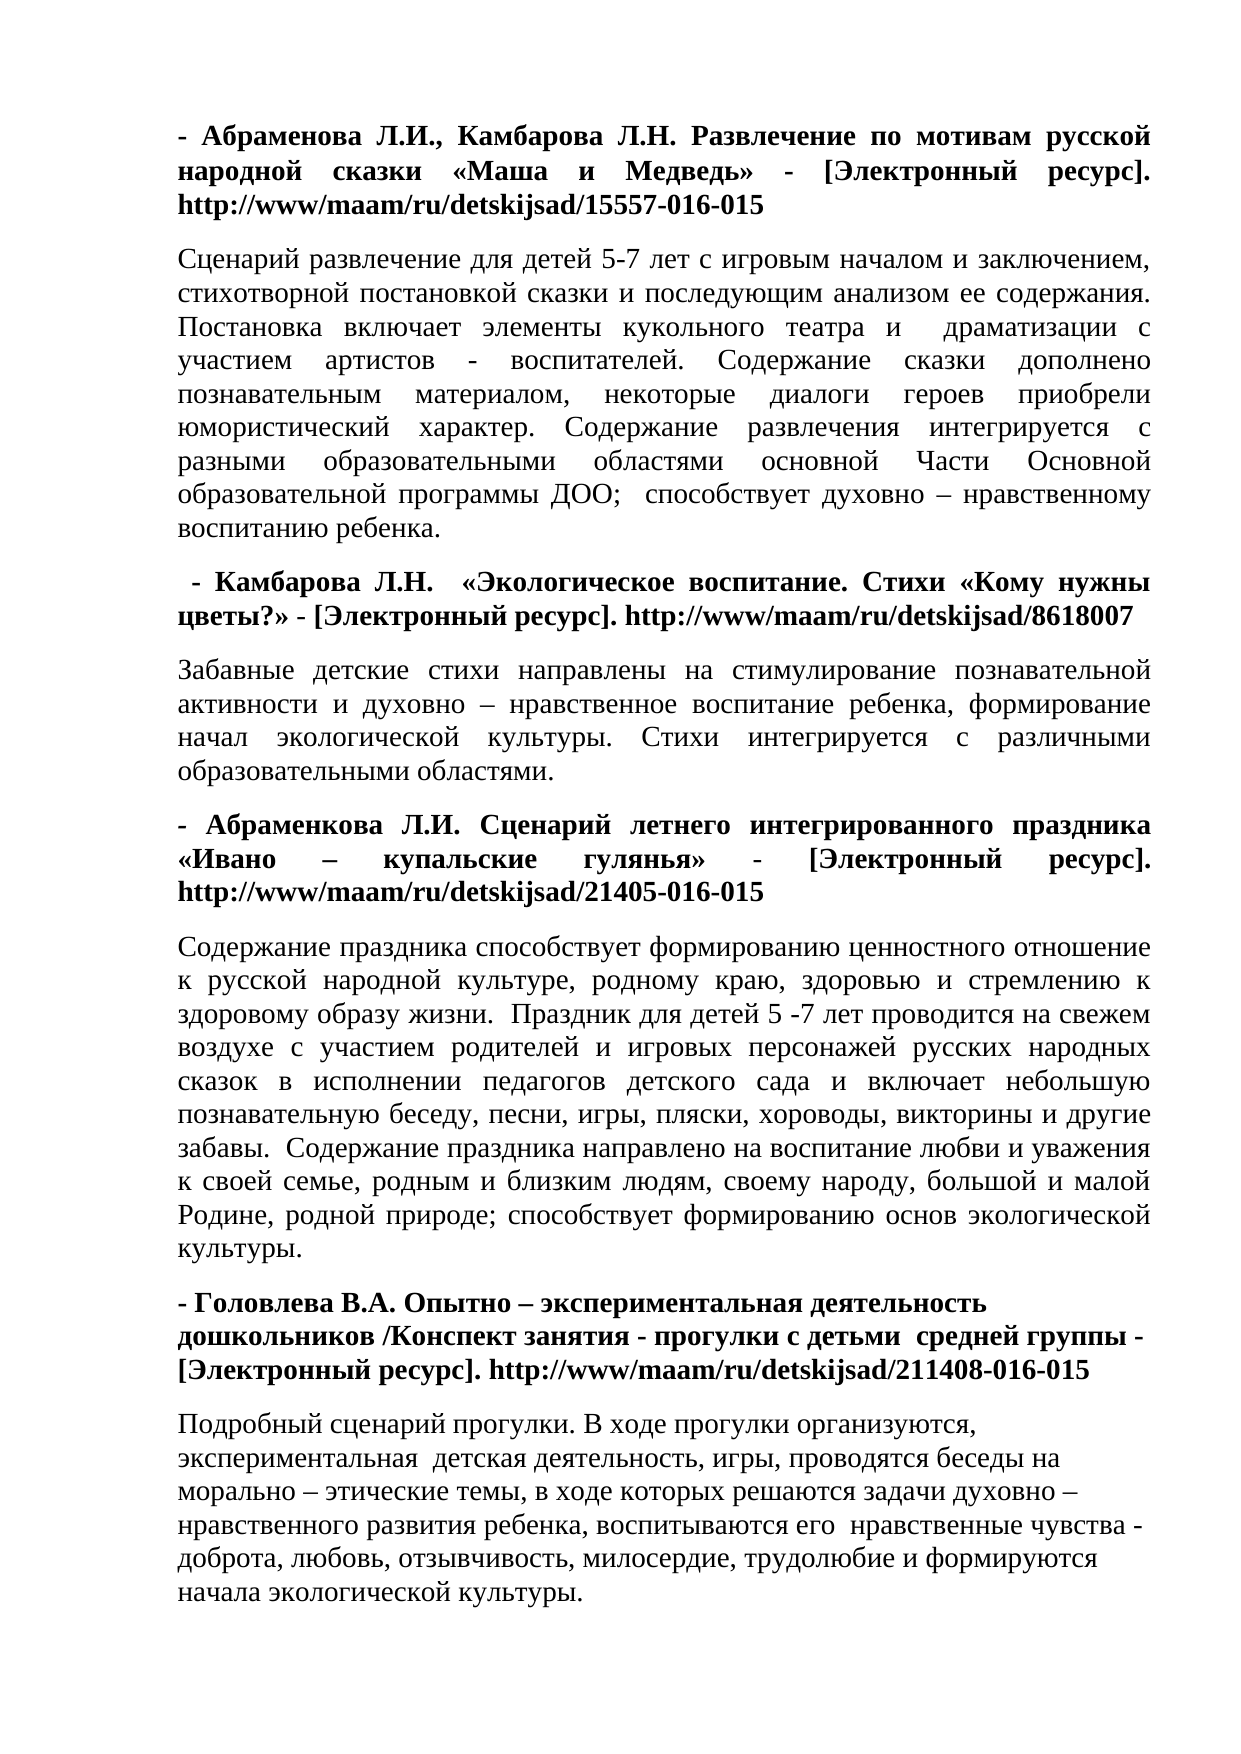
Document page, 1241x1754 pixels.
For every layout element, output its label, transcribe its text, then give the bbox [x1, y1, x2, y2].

text Содержание праздника способствует формированию ценностного отношение к русской народной культуре, родному краю, здоровью и стремлению к здоровому образу жизни. Праздник для детей 5 -7 лет проводится на свежем воздухе с участием родителей и игровых персонажей русских народных сказок в исполнении педагогов детского сада и включает небольшую познавательную беседу, песни, игры, пляски, хороводы, викторины и другие забавы. Содержание праздника направлено на воспитание любви и уважения к своей семье, родным и близким людям, своему народу, большой и малой Родине, родной природе; способствует формированию основ экологической культуры. [177, 929, 1152, 1264]
text - Головлева В.А. Опытно – экспериментальная деятельность дошкольников /Конспект занятия - прогулки с детьми средней группы - [Электронный ресурс]. http://www/maam/ru/detskijsad/211408-016-015 [177, 1285, 1152, 1386]
text - Абраменкова Л.И. Сценарий летнего интегрированного праздника «Ивано – купальские гулянья» - [Электронный ресурс]. http://www/maam/ru/detskijsad/21405-016-015 [177, 807, 1152, 908]
text Сценарий развлечение для детей 5-7 лет с игровым началом и заключением, стихотворной постановкой сказки и последующим анализом ее содержания. Постановка включает элементы кукольного театра и драматизации с участием артистов - воспитателей. Содержание сказки дополнено познавательным материалом, некоторые диалоги героев приобрели юмористический характер. Содержание развлечения интегрируется с разными образовательными областями основной Части Основной образовательной программы ДОО; способствует духовно – нравственному воспитанию ребенка. [177, 242, 1152, 543]
text Подробный сценарий прогулки. В ходе прогулки организуются, экспериментальная детская деятельность, игры, проводятся беседы на морально – этические темы, в ходе которых решаются задачи духовно – нравственного развития ребенка, воспитываются его нравственные чувства - доброта, любовь, отзывчивость, милосердие, трудолюбие и формируются начала экологической культуры. [177, 1406, 1152, 1608]
text Забавные детские стихи направлены на стимулирование познавательной активности и духовно – нравственное воспитание ребенка, формирование начал экологической культуры. Стихи интегрируется с различными образовательными областями. [177, 652, 1152, 786]
text - Абраменова Л.И., Камбарова Л.Н. Развлечение по мотивам русской народной сказки «Маша и Медведь» - [Электронный ресурс]. http://www/maam/ru/detskijsad/15557-016-015 [177, 118, 1152, 221]
text - Камбарова Л.Н. «Экологическое воспитание. Стихи «Кому нужны цветы?» - [Электронный ресурс]. http://www/maam/ru/detskijsad/8618007 [177, 564, 1152, 631]
